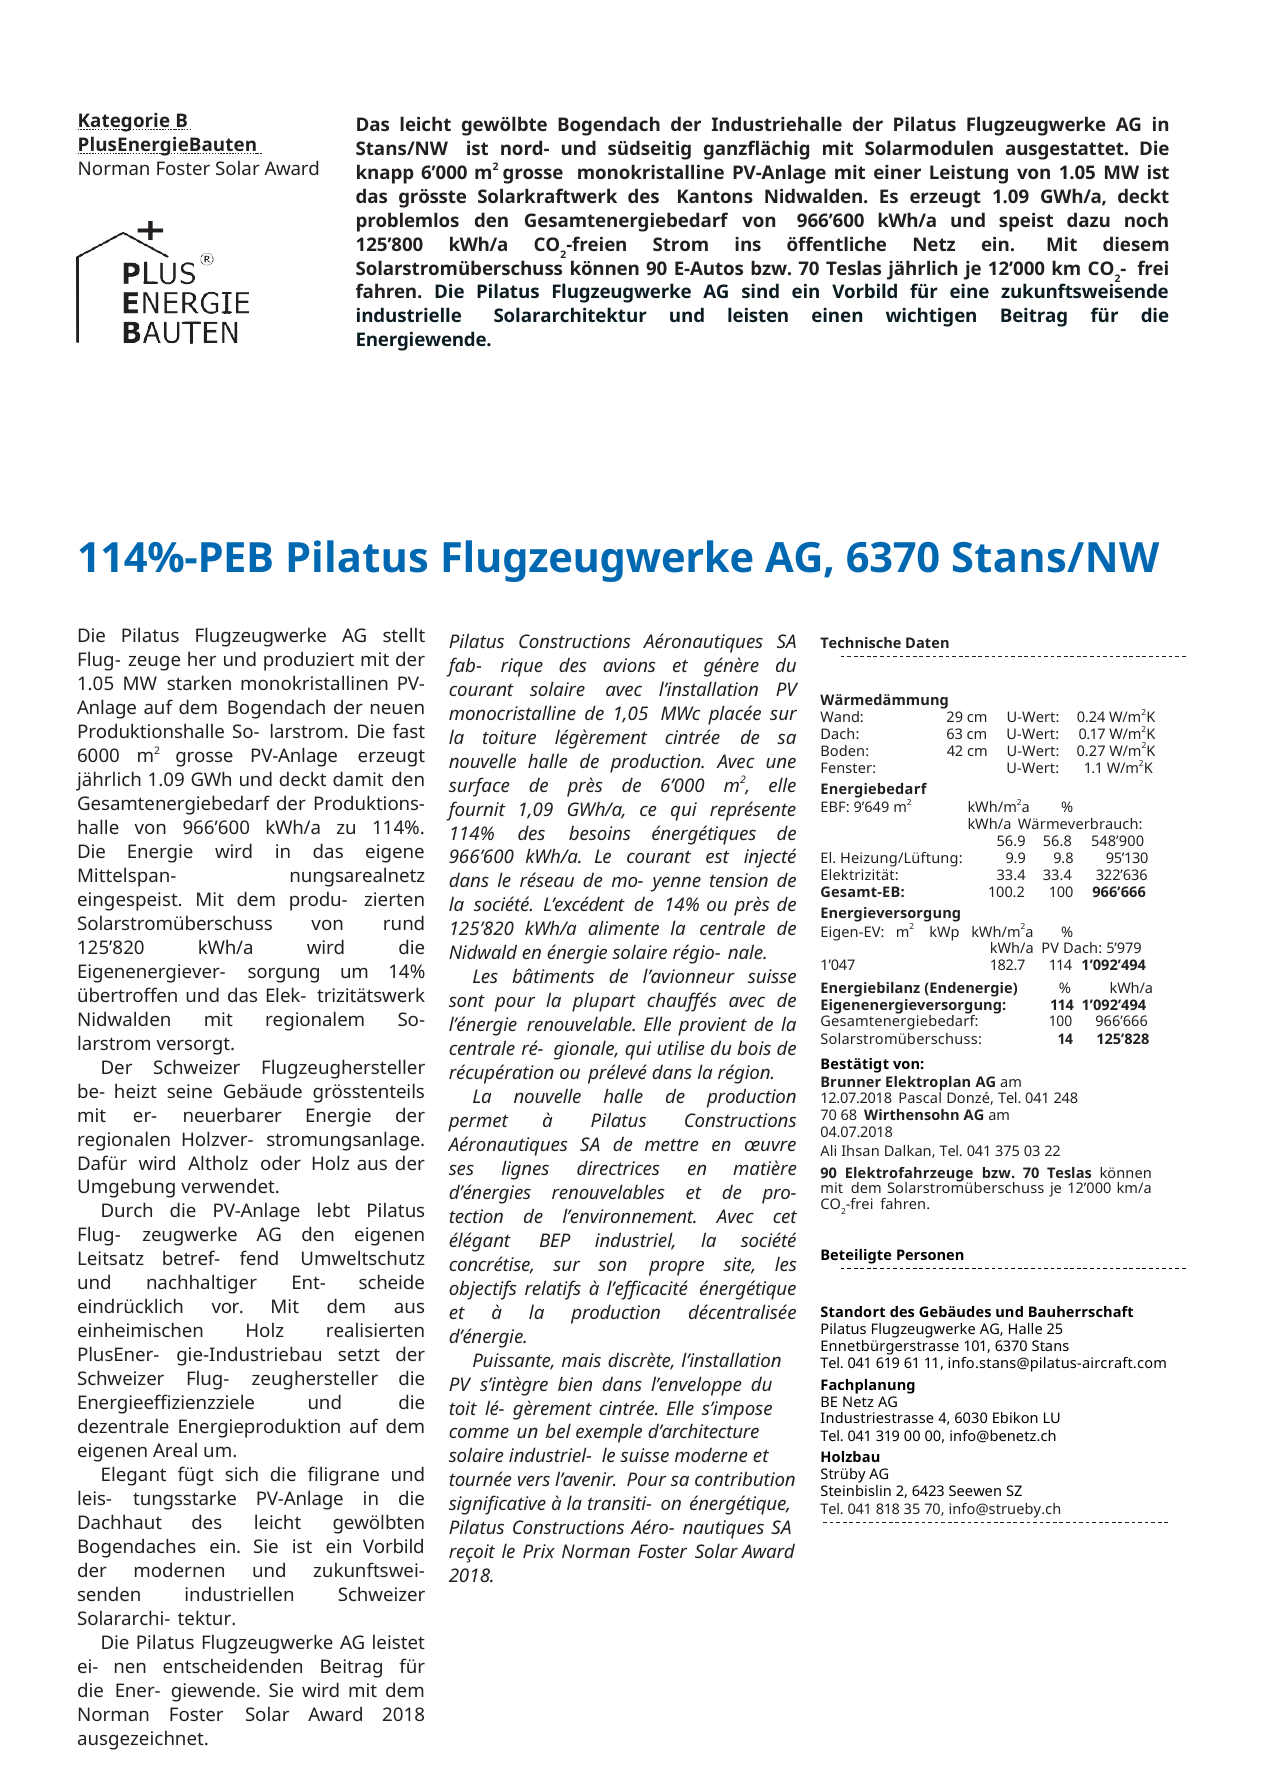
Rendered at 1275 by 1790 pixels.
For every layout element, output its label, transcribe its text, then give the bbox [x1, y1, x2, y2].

text El. Heizung/Lüftung: 9.9 9.8 95’130 [820, 851, 1181, 867]
text BE Netz AG [820, 1394, 1181, 1411]
text Steinbislin 2, 6423 Seewen SZ [820, 1483, 1181, 1500]
text Eigen-EV: m2 kWp kWh/m2a % kWh/a PV Dach: 5’979 1’047 182.7 114 1’092’494 [820, 923, 1152, 975]
text Fenster: U-Wert: 1.1 W/m2K [820, 759, 1181, 777]
text Energiebedarf [820, 781, 1181, 798]
text Wärmedämmung [820, 691, 1181, 709]
text Elektrizität: 33.4 33.4 322’636 [820, 867, 1181, 883]
text Fachplanung [820, 1376, 1181, 1394]
text Die Pilatus Flugzeugwerke AG stellt Flug- zeuge her und produziert mit der 1.05 MW starken monokristallinen PV-Anlage auf dem Bogendach der neuen Produktionshalle So- larstrom. Die fast 6000 m2 grosse PV-Anlage erzeugt jährlich 1.09 GWh und deckt damit den Gesamtenergiebedarf der Produktions- halle von 966’600 kWh/a zu 114%. Die Energie wird in das eigene Mittelspan- nungsarealnetz eingespeist. Mit dem produ- zierten Solarstromüberschuss von rund 125’820 kWh/a wird die Eigenenergiever- sorgung um 14% übertroffen und das Elek- trizitätswerk Nidwalden mit regionalem So- larstrom versorgt. [77, 624, 425, 1055]
text Der Schweizer Flugzeughersteller be- heizt seine Gebäude grösstenteils mit er- neuerbarer Energie der regionalen Holzver- stromungsanlage. Dafür wird Altholz oder Holz aus der Umgebung verwendet. [77, 1055, 425, 1199]
text Standort des Gebäudes und Bauherrschaft Pilatus Flugzeugwerke AG, Halle 25 Ennetbürgerstrasse 101, 6370 Stans [820, 1304, 1149, 1354]
text Puissante, mais discrète, l’installation PV s’intègre bien dans l’enveloppe du toit lé- gèrement cintrée. Elle s’impose comme un bel exemple d’architecture solaire industriel- le suisse moderne et tournée vers l’avenir. Pour sa contribution significative à la transiti- on énergétique, Pilatus Constructions Aéro- nautiques SA reçoit le Prix Norman Foster Solar Award 2018. [448, 1348, 797, 1587]
text Beteiligte Personen [820, 1245, 1181, 1265]
text EBF: 9’649 m2 kWh/m2a % kWh/a Wärmeverbrauch: 56.9 56.8 548’900 [820, 799, 1152, 851]
text Wand: 29 cm U-Wert: 0.24 W/m2K [820, 709, 1181, 726]
text Tel. 041 619 61 11, info.stans@pilatus-aircraft.com [820, 1354, 1181, 1373]
text Strüby AG [820, 1466, 1181, 1483]
text Energiebilanz (Endenergie) % kWh/a [820, 979, 1181, 997]
text Solarstromüberschuss: 14 125’828 [820, 1030, 1181, 1048]
text Elegant fügt sich die filigrane und leis- tungsstarke PV-Anlage in die Dachhaut des leicht gewölbten Bogendaches ein. Sie ist ein Vorbild der modernen und zukunftswei- senden industriellen Schweizer Solararchi- tektur. [77, 1462, 425, 1630]
text Eigenenergieversorgung: 114 1’092’494 [820, 997, 1181, 1013]
text Das leicht gewölbte Bogendach der Industriehalle der Pilatus Flugzeugwerke AG in Stans/NW ist nord- und südseitig ganzflächig mit Solarmodulen ausgestattet. Die knapp 6’000 m2 grosse monokristalline PV-Anlage mit einer Leistung von 1.05 MW ist das grösste Solarkraftwerk des Kantons Nidwalden. Es erzeugt 1.09 GWh/a, deckt problemlos den Gesamtenergiebedarf von 966’600 kWh/a und speist dazu noch 125’800 kWh/a CO2-freien Strom ins öffentliche Netz ein. Mit diesem Solarstromüberschuss können 90 E-Autos bzw. 70 Teslas jährlich je 12’000 km CO2- frei fahren. Die Pilatus Flugzeugwerke AG sind ein Vorbild für eine zukunftsweisende industrielle Solararchitektur und leisten einen wichtigen Beitrag für die Energiewende. [355, 112, 1169, 352]
text Holzbau [820, 1448, 1181, 1466]
text Technische Daten [820, 633, 1181, 653]
text Die Pilatus Flugzeugwerke AG leistet ei- nen entscheidenden Beitrag für die Ener- giewende. Sie wird mit dem Norman Foster Solar Award 2018 ausgezeichnet. [77, 1630, 425, 1750]
text Ali Ihsan Dalkan, Tel. 041 375 03 22 [820, 1142, 1181, 1159]
text 114%-PEB Pilatus Flugzeugwerke AG, 6370 Stans/NW [77, 528, 1181, 584]
text Les bâtiments de l’avionneur suisse sont pour la plupart chauffés avec de l’énergie renouvelable. Elle provient de la centrale ré- gionale, qui utilise du bois de récupération ou prélevé dans la région. [448, 964, 797, 1084]
text Tel. 041 818 35 70, info@strueby.ch [820, 1500, 1181, 1518]
text La nouvelle halle de production permet à Pilatus Constructions Aéronautiques SA de mettre en œuvre ses lignes directrices en matière d’énergies renouvelables et de pro- tection de l’environnement. Avec cet élégant BEP industriel, la société concrétise, sur son propre site, les objectifs relatifs à l’efficacité énergétique et à la production décentralisée d’énergie. [448, 1084, 797, 1348]
text Tel. 041 319 00 00, info@benetz.ch [820, 1427, 1181, 1445]
text Industriestrasse 4, 6030 Ebikon LU [820, 1411, 1181, 1427]
text Gesamtenergiebedarf: 100 966’666 [820, 1013, 1181, 1030]
text Kategorie B PlusEnergieBauten Norman Foster Solar Award [77, 108, 331, 180]
text Boden: 42 cm U-Wert: 0.27 W/m2K [820, 743, 1181, 759]
text Durch die PV-Anlage lebt Pilatus Flug- zeugwerke AG den eigenen Leitsatz betref- fend Umweltschutz und nachhaltiger Ent- scheide eindrücklich vor. Mit dem aus einheimischen Holz realisierten PlusEner- gie-Industriebau setzt der Schweizer Flug- zeughersteller die Energieeffizienzziele und die dezentrale Energieproduktion auf dem eigenen Areal um. [77, 1199, 425, 1462]
text Dach: 63 cm U-Wert: 0.17 W/m2K [820, 726, 1181, 743]
text Pilatus Constructions Aéronautiques SA fab- rique des avions et génère du courant solaire avec l’installation PV monocristalline de 1,05 MWc placée sur la toiture légèrement cintrée de sa nouvelle halle de production. Avec une surface de près de 6’000 m2, elle fournit 1,09 GWh/a, ce qui représente 114% des besoins énergétiques de 966’600 kWh/a. Le courant est injecté dans le réseau de mo- yenne tension de la société. L’excédent de 14% ou près de 125’820 kWh/a alimente la centrale de Nidwald en énergie solaire régio- nale. [448, 629, 797, 964]
text Gesamt-EB: 100.2 100 966’666 [820, 883, 1181, 901]
picture [76, 218, 249, 344]
text Brunner Elektroplan AG am 12.07.2018 Pascal Donzé, Tel. 041 248 70 68 Wirthensohn AG am 04.07.2018 [820, 1073, 1084, 1142]
text 90 Elektrofahrzeuge bzw. 70 Teslas können mit dem Solarstromüberschuss je 12’000 km/a CO2-frei fahren. [820, 1166, 1152, 1217]
text Bestätigt von: [820, 1055, 1181, 1073]
text Energieversorgung [820, 905, 1181, 923]
